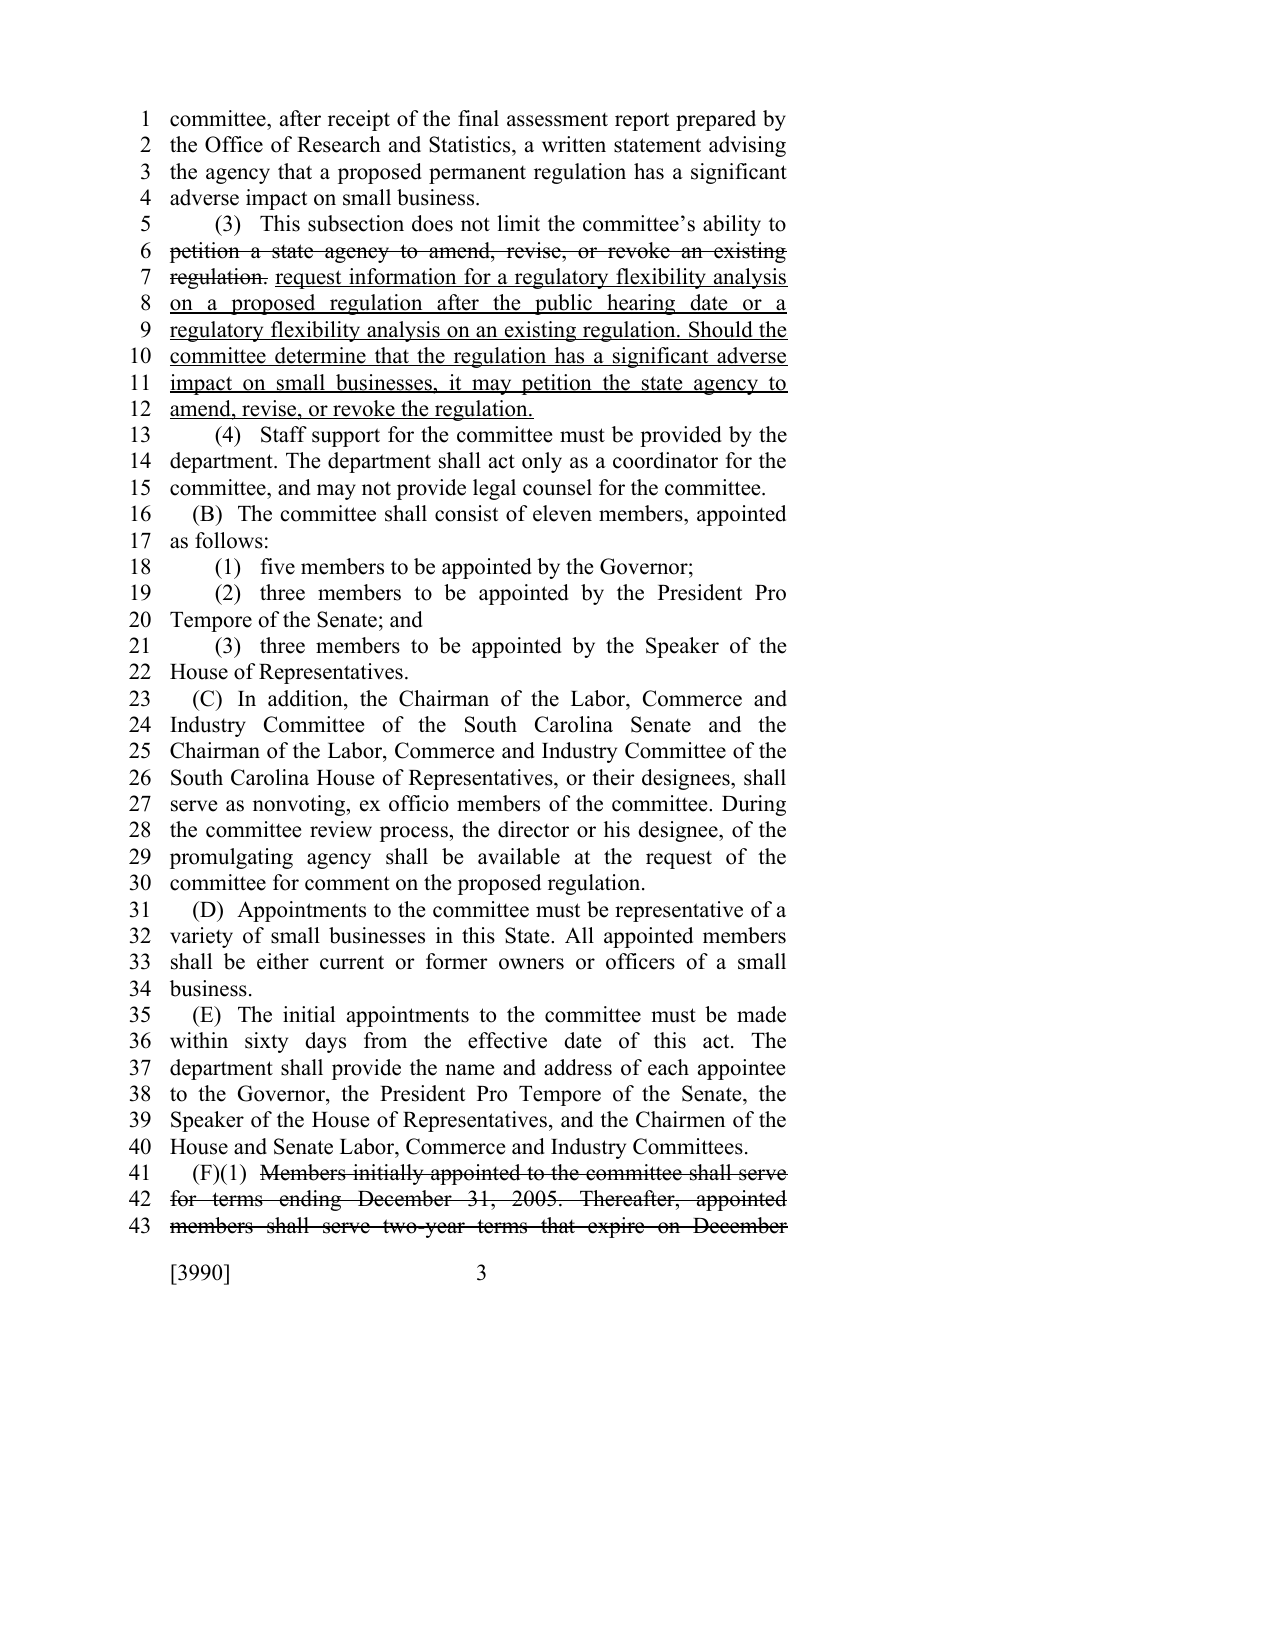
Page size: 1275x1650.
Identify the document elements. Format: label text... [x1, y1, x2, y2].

text (E) The initial appointments to the committee must be made within sixty days from the effective date of this act. The department shall provide the name and address of each appointee to the Governor, the President Pro Tempore of the Senate, the Speaker of the House of Representatives, and the Chairmen of the House and Senate Labor, Commerce and Industry Committees. [169, 1001, 787, 1159]
text (C) In addition, the Chairman of the Labor, Commerce and Industry Committee of the South Carolina Senate and the Chairman of the Labor, Commerce and Industry Committee of the South Carolina House of Representatives, or their designees, shall serve as nonvoting, ex officio members of the committee. During the committee review process, the director or his designee, of the promulgating agency shall be available at the request of the committee for comment on the proposed regulation. [169, 685, 787, 896]
text (3) three members to be appointed by the Speaker of the House of Representatives. [169, 632, 787, 685]
text (B) The committee shall consist of eleven members, appointed as follows: [169, 500, 787, 553]
text (2) three members to be appointed by the President Pro Tempore of the Senate; and [169, 579, 787, 632]
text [169, 1201, 787, 1226]
text (D) Appointments to the committee must be representative of a variety of small businesses in this State. All appointed members shall be either current or former owners or officers of a small business. [169, 896, 787, 1001]
text (3) This subsection does not limit the committee’s ability to petition a state agency to amend, revise, or revoke an existing regulation. request information for a regulatory flexibility analysis on a proposed regulation after the public hearing date or a regulatory flexibility analysis on an existing regulation. Should the committee determine that the regulation has a significant adverse impact on small businesses, it may petition the state agency to amend, revise, or revoke the regulation. [169, 252, 787, 312]
text (1) five members to be appointed by the Governor; [169, 553, 787, 579]
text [169, 105, 787, 210]
text (4) Staff support for the committee must be provided by the department. The department shall act only as a coordinator for the committee, and may not provide legal counsel for the committee. [169, 421, 787, 500]
